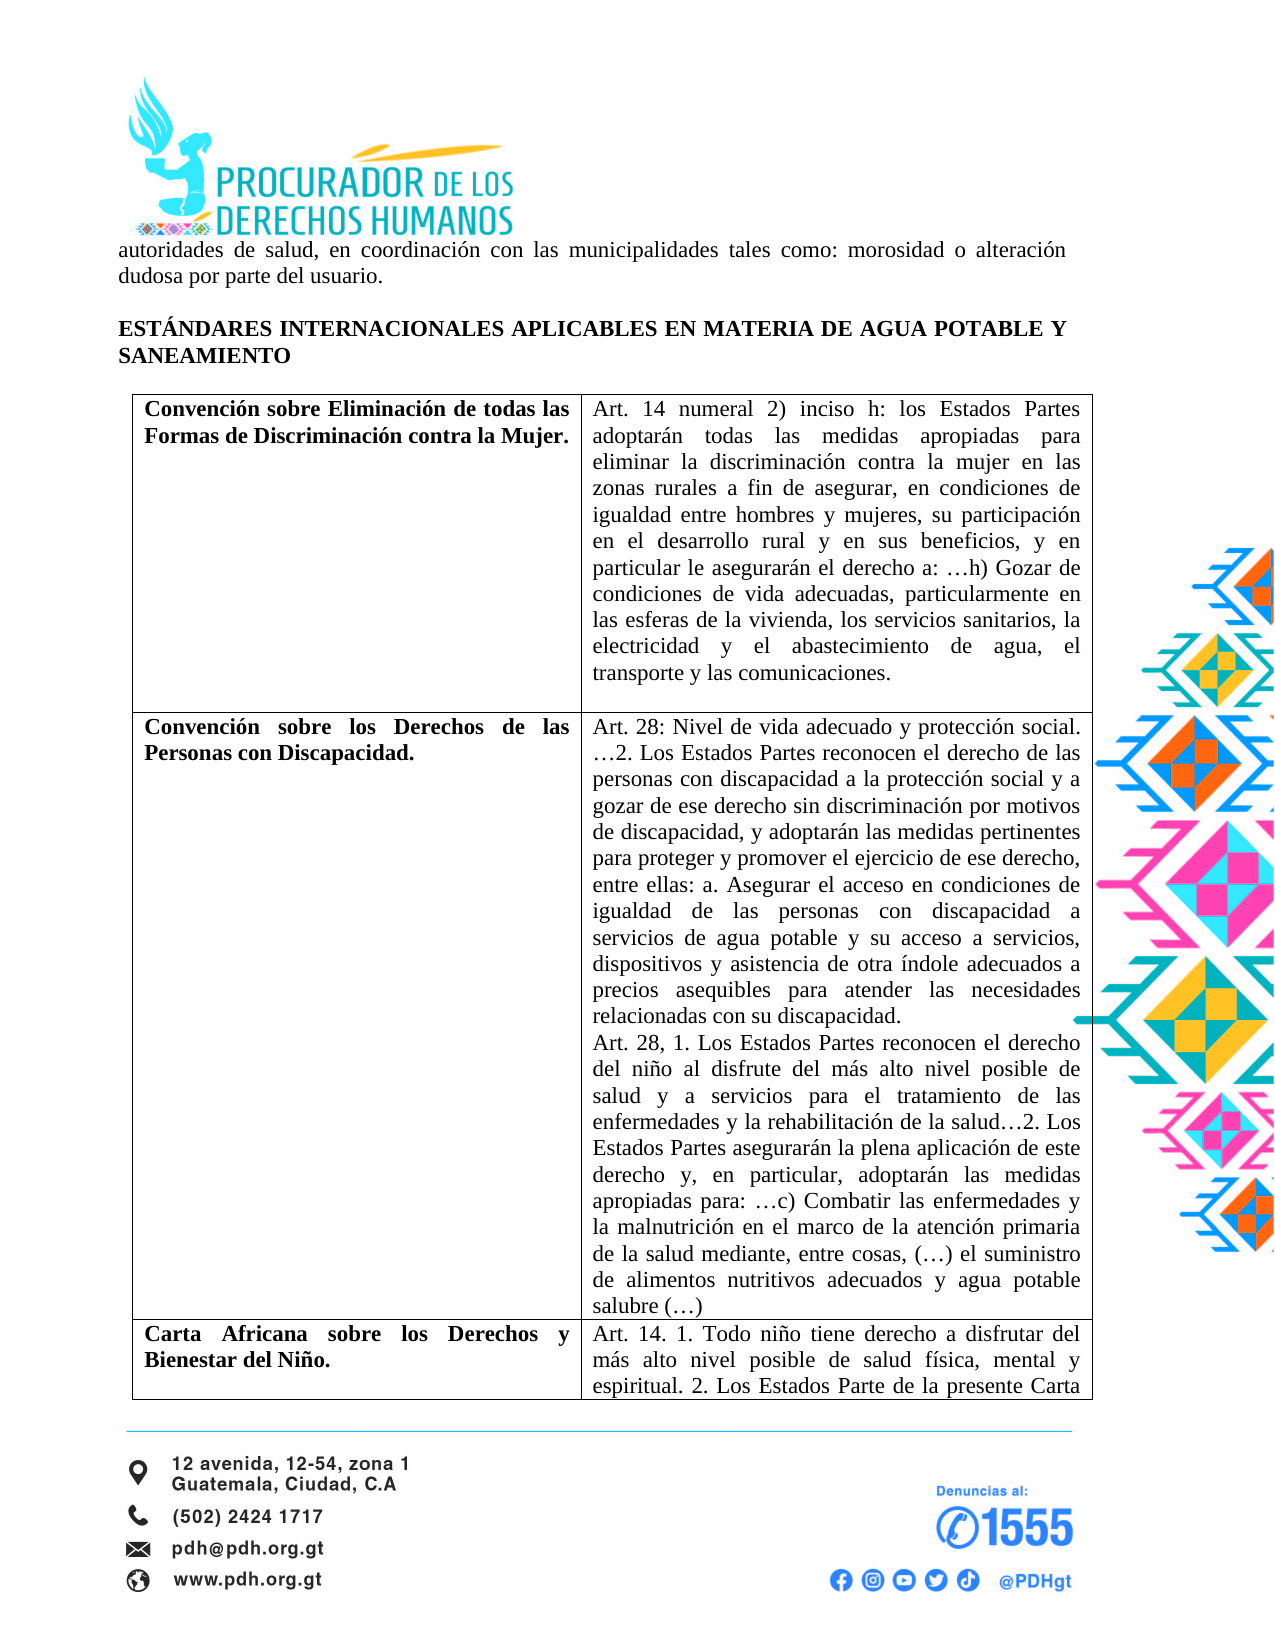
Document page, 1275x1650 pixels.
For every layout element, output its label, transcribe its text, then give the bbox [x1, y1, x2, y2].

picture [1, 0, 1274, 1637]
table_header Convención sobre Eliminación de todas las Formas de Discriminación contra la Mujer. [133, 395, 581, 712]
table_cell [133, 1320, 581, 1399]
table_header Art. 14 numeral 2) inciso h: los Estados Partes adoptarán todas las medidas apropiadas para eliminar la discriminación contra la mujer en las zonas rurales a fin de asegurar, en condiciones de igualdad entre hombres y mujeres, su participación en el desarrollo rural y en sus beneficios, y en particular le asegurarán el derecho a: …h) Gozar de condiciones de vida adecuadas, particularmente en las esferas de la vivienda, los servicios sanitarios, la electricidad y el abastecimiento de agua, el transporte y las comunicaciones. [582, 395, 1092, 712]
text ESTÁNDARES INTERNACIONALES APLICABLES EN MATERIA DE AGUA POTABLE Y SANEAMIENTO [118, 315, 1068, 368]
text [118, 236, 1068, 289]
table_cell Art. 28: Nivel de vida adecuado y protección social. …2. Los Estados Partes reconocen el derecho de las personas con discapacidad a la protección social y a gozar de ese derecho sin discriminación por motivos de discapacidad, y adoptarán las medidas pertinentes para proteger y promover el ejercicio de ese derecho, entre ellas: a. Asegurar el acceso en condiciones de igualdad de las personas con discapacidad a servicios de agua potable y su acceso a servicios, dispositivos y asistencia de otra índole adecuados a precios asequibles para atender las necesidades relacionadas con su discapacidad. Art. 28, 1. Los Estados Partes reconocen el derecho del niño al disfrute del más alto nivel posible de salud y a servicios para el tratamiento de las enfermedades y la rehabilitación de la salud…2. Los Estados Partes asegurarán la plena aplicación de este derecho y, en particular, adoptarán las medidas apropiadas para: …c) Combatir las enfermedades y la malnutrición en el marco de la atención primaria de la salud mediante, entre cosas, (…) el suministro de alimentos nutritivos adecuados y agua potable salubre (…) [582, 713, 1092, 1319]
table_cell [582, 1320, 1092, 1399]
table_cell Convención sobre los Derechos de las Personas con Discapacidad. [133, 713, 581, 1319]
